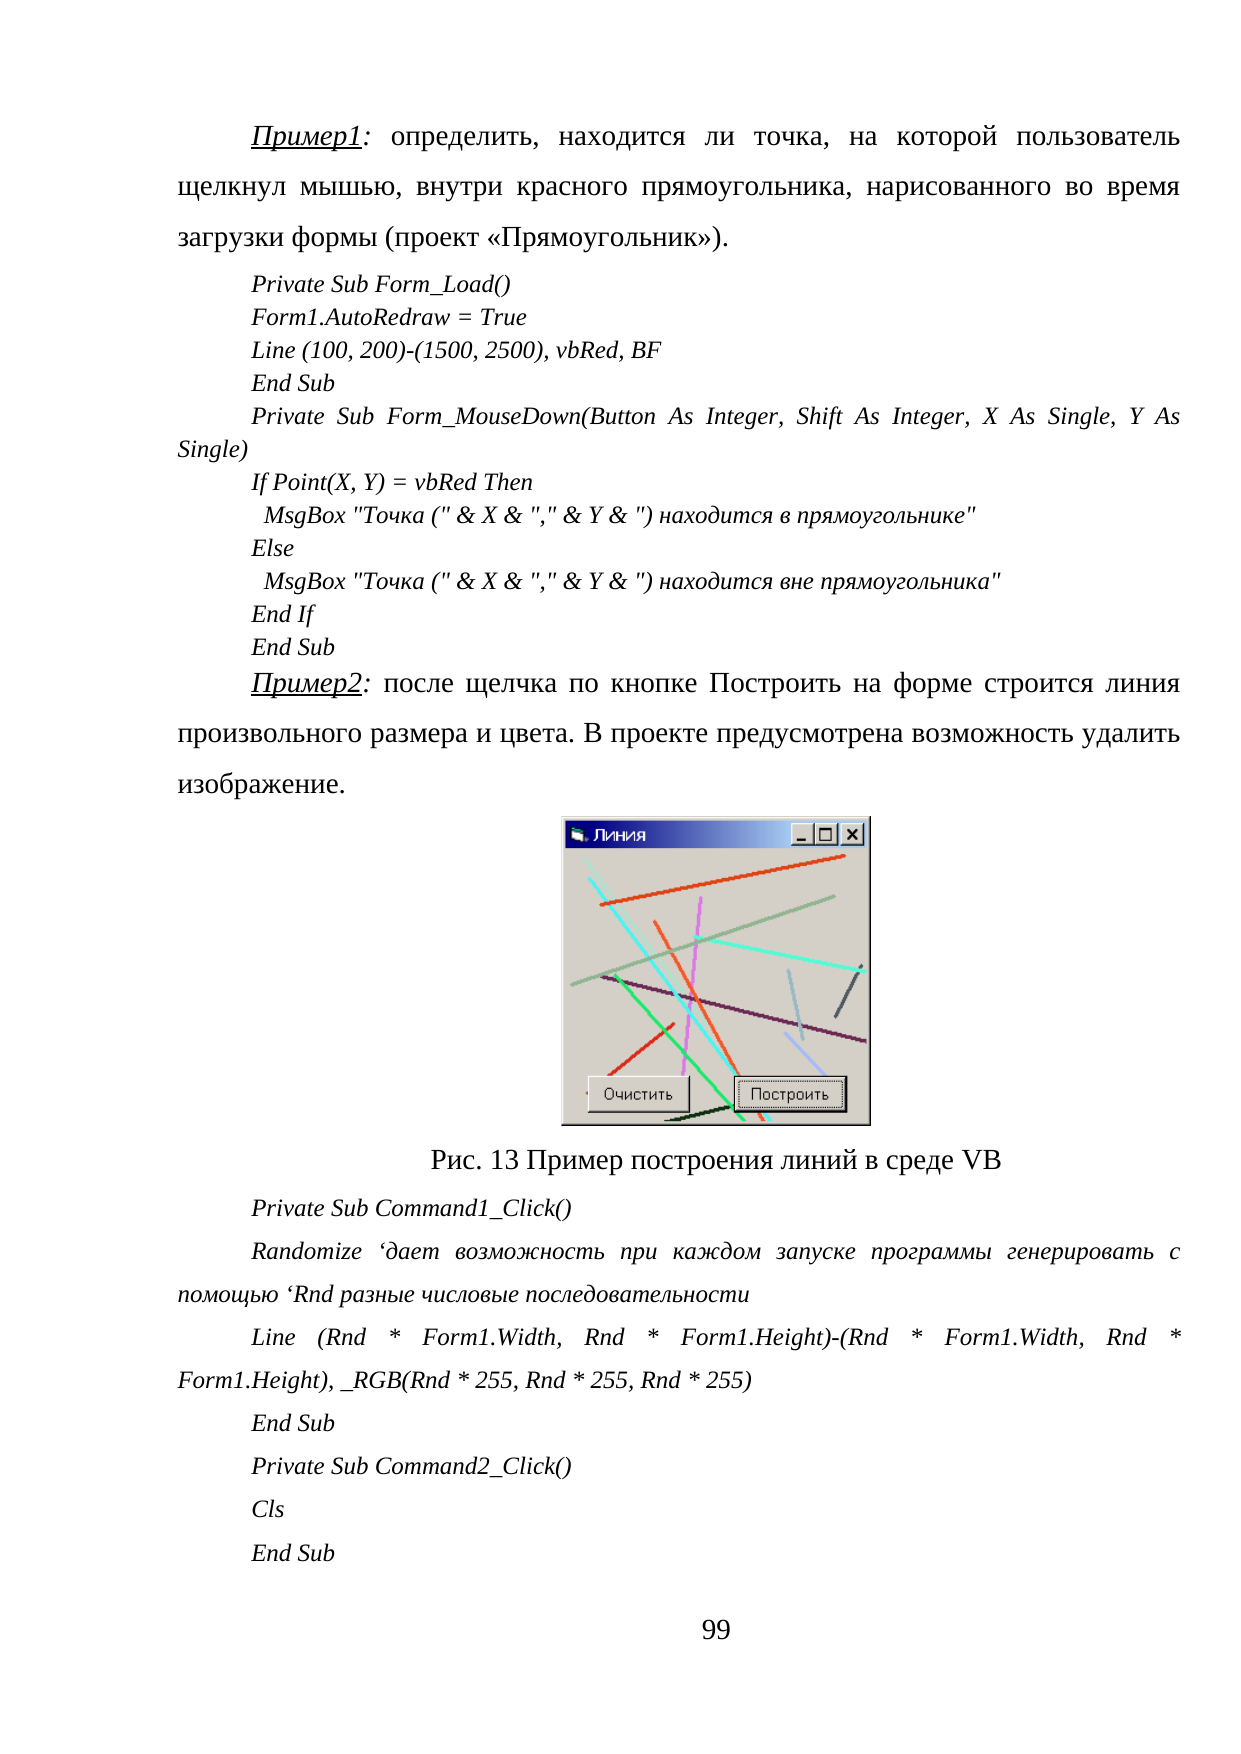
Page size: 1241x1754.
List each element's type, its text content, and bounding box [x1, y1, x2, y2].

text Else [177, 533, 1181, 562]
text End Sub [177, 368, 1181, 397]
text End If [177, 599, 1181, 628]
text Form1.AutoRedraw = True [177, 302, 1181, 331]
text Line (Rnd * Form1.Width, Rnd * Form1.Height)-(Rnd * Form1.Width, Rnd * Form1.Height), _RGB(Rnd * 255, Rnd * 255, Rnd * 255) [177, 1322, 1181, 1394]
text If Point(X, Y) = vbRed Then [177, 467, 1181, 496]
text Line (100, 200)-(1500, 2500), vbRed, BF [177, 335, 1181, 364]
text Cls [177, 1494, 1181, 1523]
text Private Sub Command1_Click() [177, 1193, 1181, 1221]
text End Sub [177, 1408, 1181, 1437]
text Пример2: после щелчка по кнопке Построить на форме строится линия произвольного размера и цвета. В проекте предусмотрена возможность удалить изображение. [177, 665, 1181, 799]
text Пример1: определить, находится ли точка, на которой пользователь щелкнул мышью, внутри красного прямоугольника, нарисованного во время загрузки формы (проект «Прямоугольник»). [177, 118, 1181, 252]
text Private Sub Form_Load() [177, 269, 1181, 298]
text End Sub [177, 1538, 1181, 1566]
text End Sub [177, 632, 1181, 661]
text Private Sub Command2_Click() [177, 1451, 1181, 1480]
text MsgBox "Точка (" & X & "," & Y & ") находится вне прямоугольника" [177, 566, 1181, 595]
text Рис. 13 Пример построения линий в среде VB [177, 1142, 1181, 1176]
picture [561, 816, 871, 1126]
text MsgBox "Точка (" & X & "," & Y & ") находится в прямоугольнике" [177, 500, 1181, 529]
text Randomize ‘дает возможность при каждом запуске программы генерировать с помощью ‘Rnd разные числовые последовательности [177, 1236, 1181, 1308]
text Private Sub Form_MouseDown(Button As Integer, Shift As Integer, X As Single, Y As Single) [177, 401, 1181, 463]
